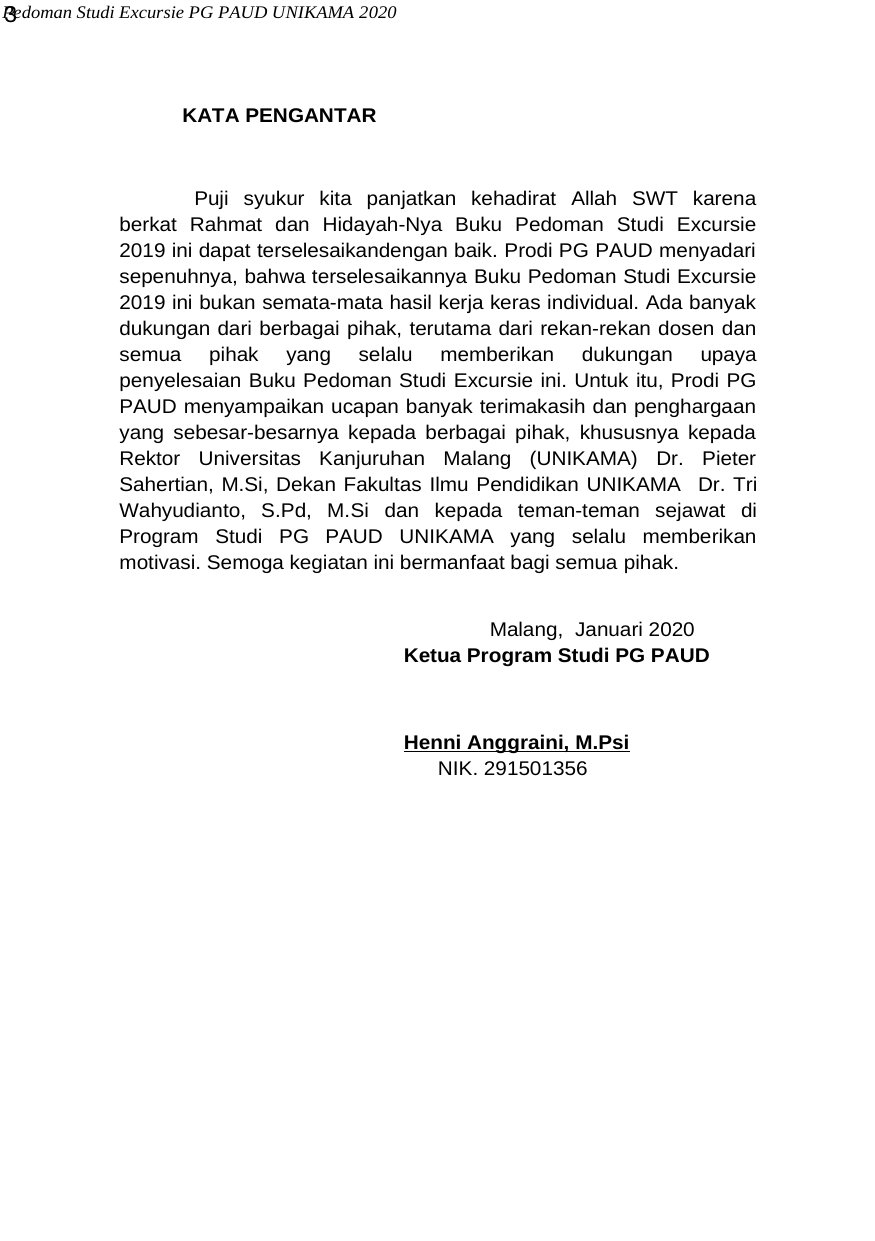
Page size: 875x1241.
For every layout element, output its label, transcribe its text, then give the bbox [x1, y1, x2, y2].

text Henni Anggraini, M.Psi [404, 731, 782, 753]
subtitle Ketua Program Studi PG PAUD [403, 644, 782, 667]
text NIK. 291501356 [438, 757, 748, 779]
text Malang, Januari 2020 [438, 618, 748, 641]
text Puji syukur kita panjatkan kehadirat Allah SWT karena berkat Rahmat dan Hidayah-Nya Buku Pedoman Studi Excursie 2019 ini dapat terselesaikandengan baik. Prodi PG PAUD menyadari sepenuhnya, bahwa terselesaikannya Buku Pedoman Studi Excursie 2019 ini bukan semata-mata hasil kerja keras individual. Ada banyak dukungan dari berbagai pihak, terutama dari rekan-rekan dosen dan semua pihak yang selalu memberikan dukungan upaya penyelesaian Buku Pedoman Studi Excursie ini. Untuk itu, Prodi PG PAUD menyampaikan ucapan banyak terimakasih dan penghargaan yang sebesar-besarnya kepada berbagai pihak, khususnya kepada Rektor Universitas Kanjuruhan Malang (UNIKAMA) Dr. Pieter Sahertian, M.Si, Dekan Fakultas Ilmu Pendidikan UNIKAMA Dr. Tri Wahyudianto, S.Pd, M.Si dan kepada teman-teman sejawat di Program Studi PG PAUD UNIKAMA yang selalu memberikan motivasi. Semoga kegiatan ini bermanfaat bagi semua pihak. [119, 186, 757, 574]
subtitle KATA PENGANTAR [182, 104, 694, 127]
